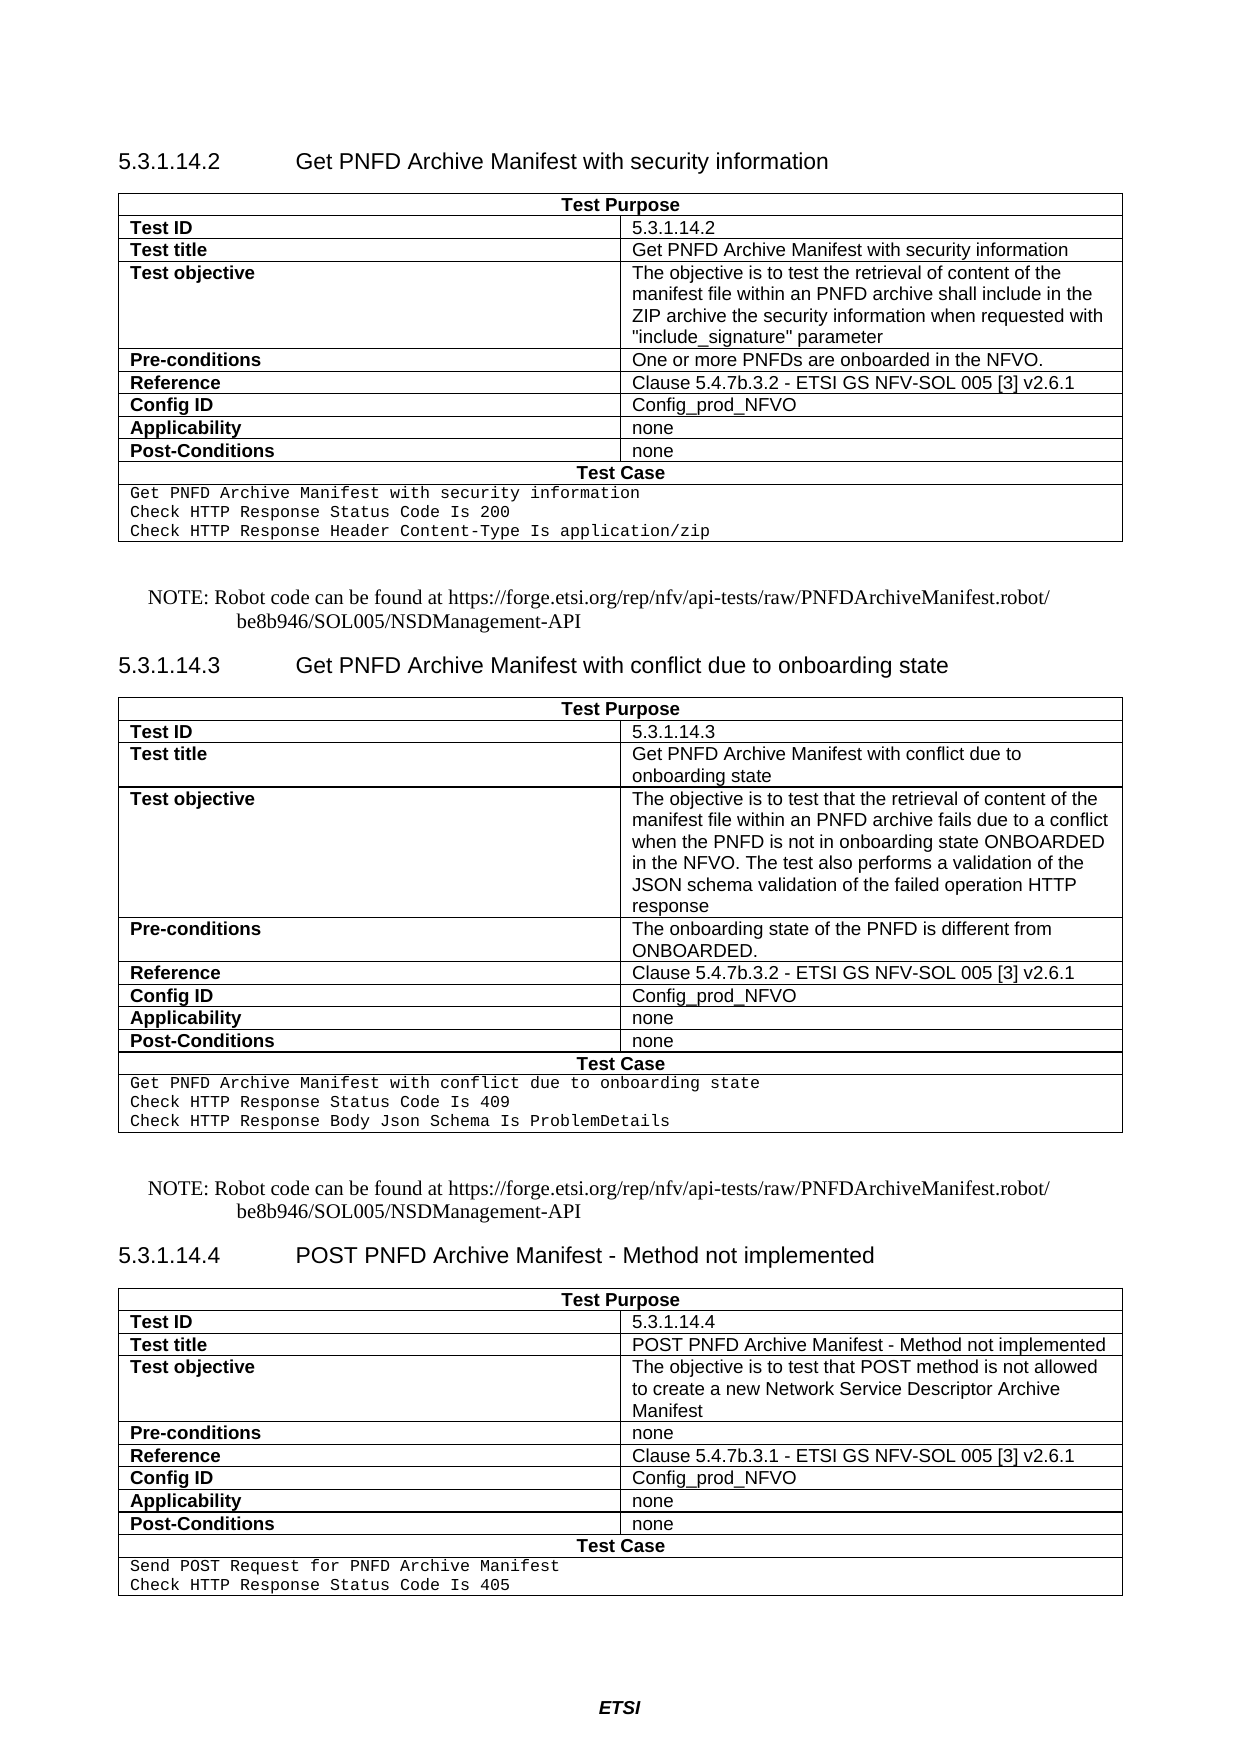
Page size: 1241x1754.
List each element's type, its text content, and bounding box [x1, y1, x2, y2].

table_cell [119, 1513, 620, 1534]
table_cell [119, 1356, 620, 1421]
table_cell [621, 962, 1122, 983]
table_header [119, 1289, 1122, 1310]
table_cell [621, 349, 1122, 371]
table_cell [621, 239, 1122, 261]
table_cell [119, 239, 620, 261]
subtitle 5.3.1.14.2 Get PNFD Archive Manifest with security information [118, 148, 1122, 174]
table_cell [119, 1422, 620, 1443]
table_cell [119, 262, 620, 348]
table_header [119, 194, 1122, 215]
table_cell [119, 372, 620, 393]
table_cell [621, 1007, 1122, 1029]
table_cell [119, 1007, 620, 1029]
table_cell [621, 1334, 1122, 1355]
text NOTE: Robot code can be found at https://forge.etsi.org/rep/nfv/api-tests/raw/PNFDArchiveManifest.robot/be8b946/SOL005/NSDManagement-API [148, 1175, 1122, 1223]
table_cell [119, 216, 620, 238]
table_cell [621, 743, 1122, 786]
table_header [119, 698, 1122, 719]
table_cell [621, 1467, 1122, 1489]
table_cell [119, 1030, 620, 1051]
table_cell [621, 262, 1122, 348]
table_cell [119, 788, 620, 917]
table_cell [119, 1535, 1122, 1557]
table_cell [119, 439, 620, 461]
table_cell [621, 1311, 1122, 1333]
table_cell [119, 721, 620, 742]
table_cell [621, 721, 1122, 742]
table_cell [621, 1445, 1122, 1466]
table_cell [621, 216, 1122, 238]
text NOTE: Robot code can be found at https://forge.etsi.org/rep/nfv/api-tests/raw/PNFDArchiveManifest.robot/be8b946/SOL005/NSDManagement-API [148, 585, 1122, 633]
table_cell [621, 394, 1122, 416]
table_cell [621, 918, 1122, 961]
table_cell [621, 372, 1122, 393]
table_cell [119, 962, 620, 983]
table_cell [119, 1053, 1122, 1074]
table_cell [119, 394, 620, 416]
subtitle 5.3.1.14.4 POST PNFD Archive Manifest - Method not implemented [118, 1242, 1122, 1269]
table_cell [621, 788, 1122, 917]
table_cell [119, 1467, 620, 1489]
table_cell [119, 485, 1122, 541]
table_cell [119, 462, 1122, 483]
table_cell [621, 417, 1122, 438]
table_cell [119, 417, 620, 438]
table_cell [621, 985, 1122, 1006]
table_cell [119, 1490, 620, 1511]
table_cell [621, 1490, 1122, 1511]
subtitle 5.3.1.14.3 Get PNFD Archive Manifest with conflict due to onboarding state [118, 652, 1122, 678]
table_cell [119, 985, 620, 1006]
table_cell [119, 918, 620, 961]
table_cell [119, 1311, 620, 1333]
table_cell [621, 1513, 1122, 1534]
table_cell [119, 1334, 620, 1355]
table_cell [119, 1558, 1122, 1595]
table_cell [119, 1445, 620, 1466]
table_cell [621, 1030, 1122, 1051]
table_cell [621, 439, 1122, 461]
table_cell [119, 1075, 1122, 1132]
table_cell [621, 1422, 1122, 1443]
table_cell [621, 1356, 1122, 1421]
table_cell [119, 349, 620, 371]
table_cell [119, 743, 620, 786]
